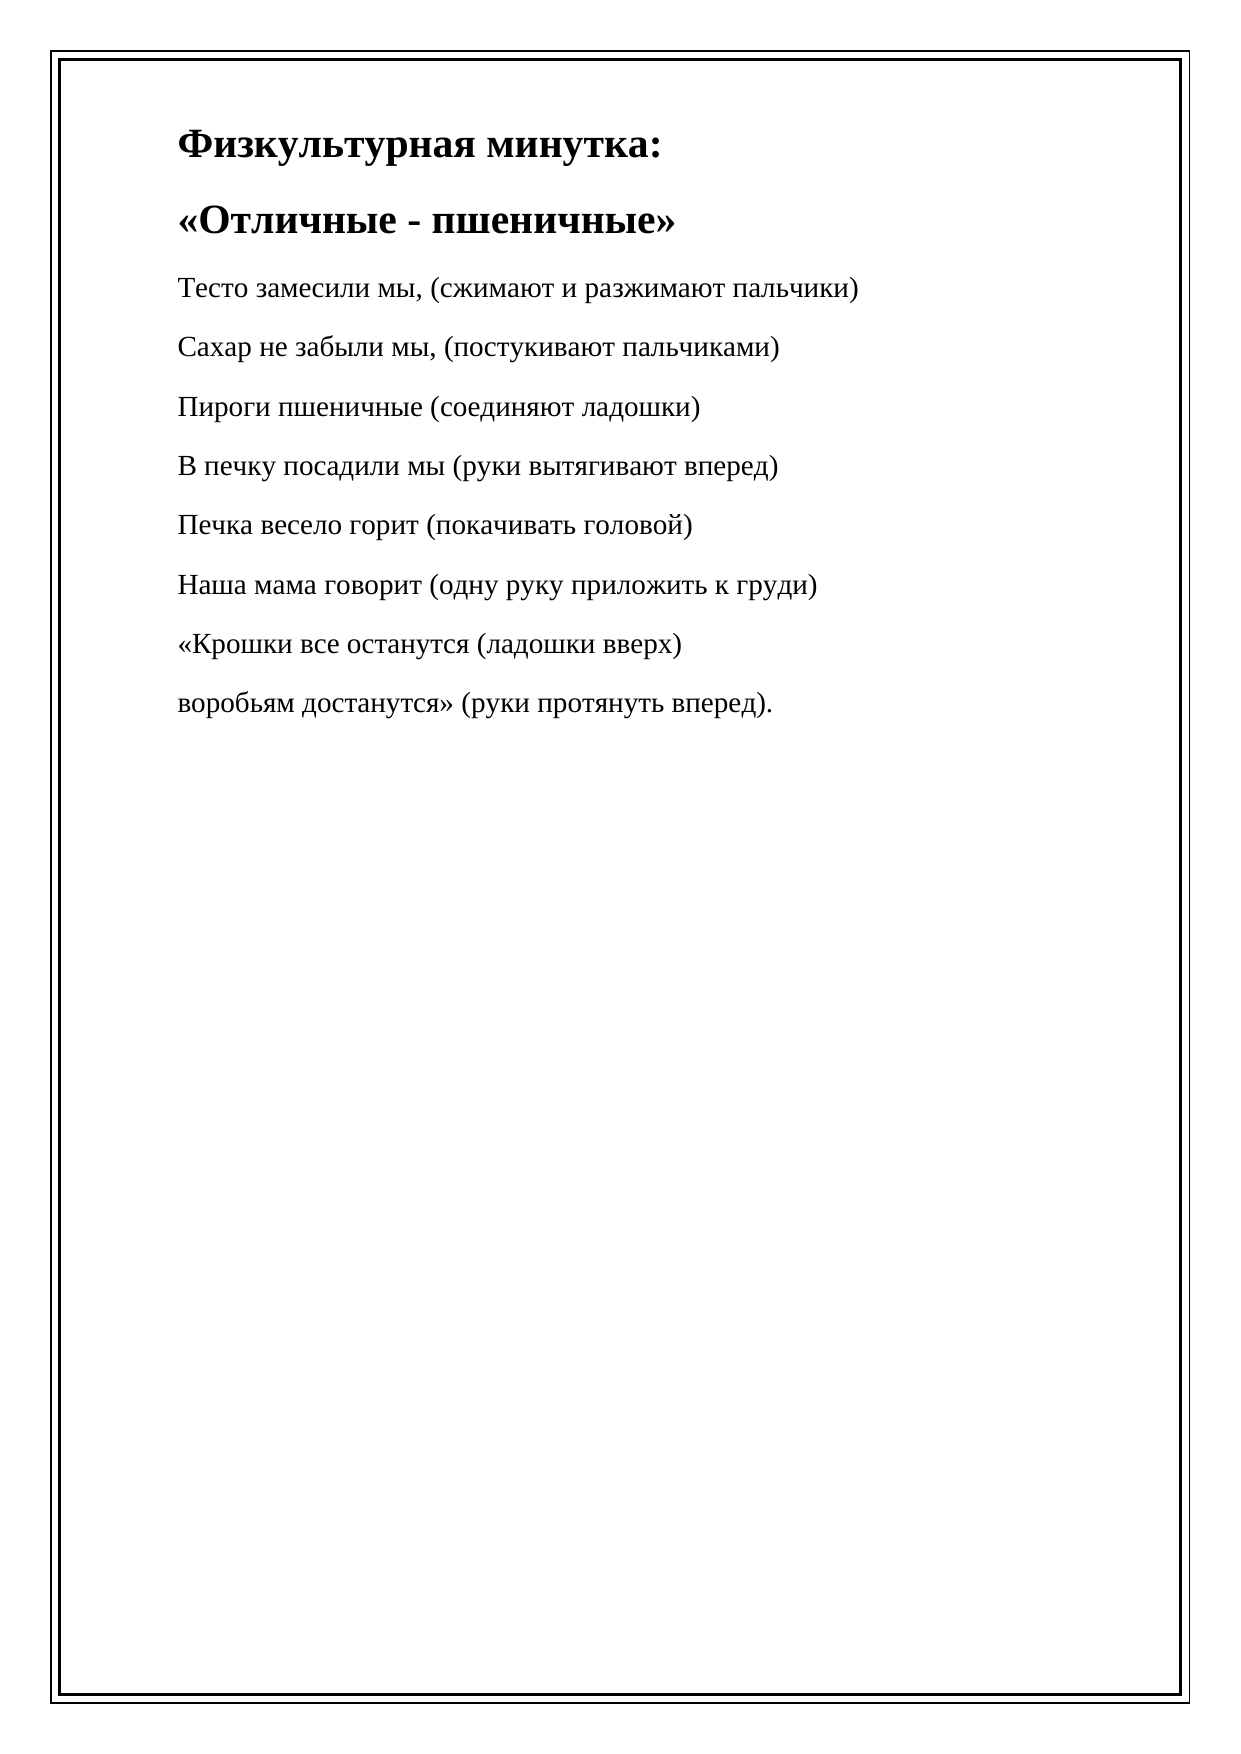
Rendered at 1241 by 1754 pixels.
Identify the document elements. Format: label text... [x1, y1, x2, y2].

text Сахар не забыли мы, (постукивают пальчиками) [177, 329, 1152, 363]
text «Крошки все останутся (ладошки вверх) [177, 626, 1152, 660]
text Физкультурная минутка: [177, 118, 1152, 166]
text «Отличные - пшеничные» [177, 194, 1152, 242]
text В печку посадили мы (руки вытягивают вперед) [177, 448, 1152, 482]
text Пироги пшеничные (соединяют ладошки) [177, 389, 1152, 422]
text Тесто замесили мы, (сжимают и разжимают пальчики) [177, 270, 1152, 303]
text Печка весело горит (покачивать головой) [177, 507, 1152, 541]
text воробьям достанутся» (руки протянуть вперед). [177, 686, 1152, 719]
text Наша мама говорит (одну руку приложить к груди) [177, 567, 1152, 600]
